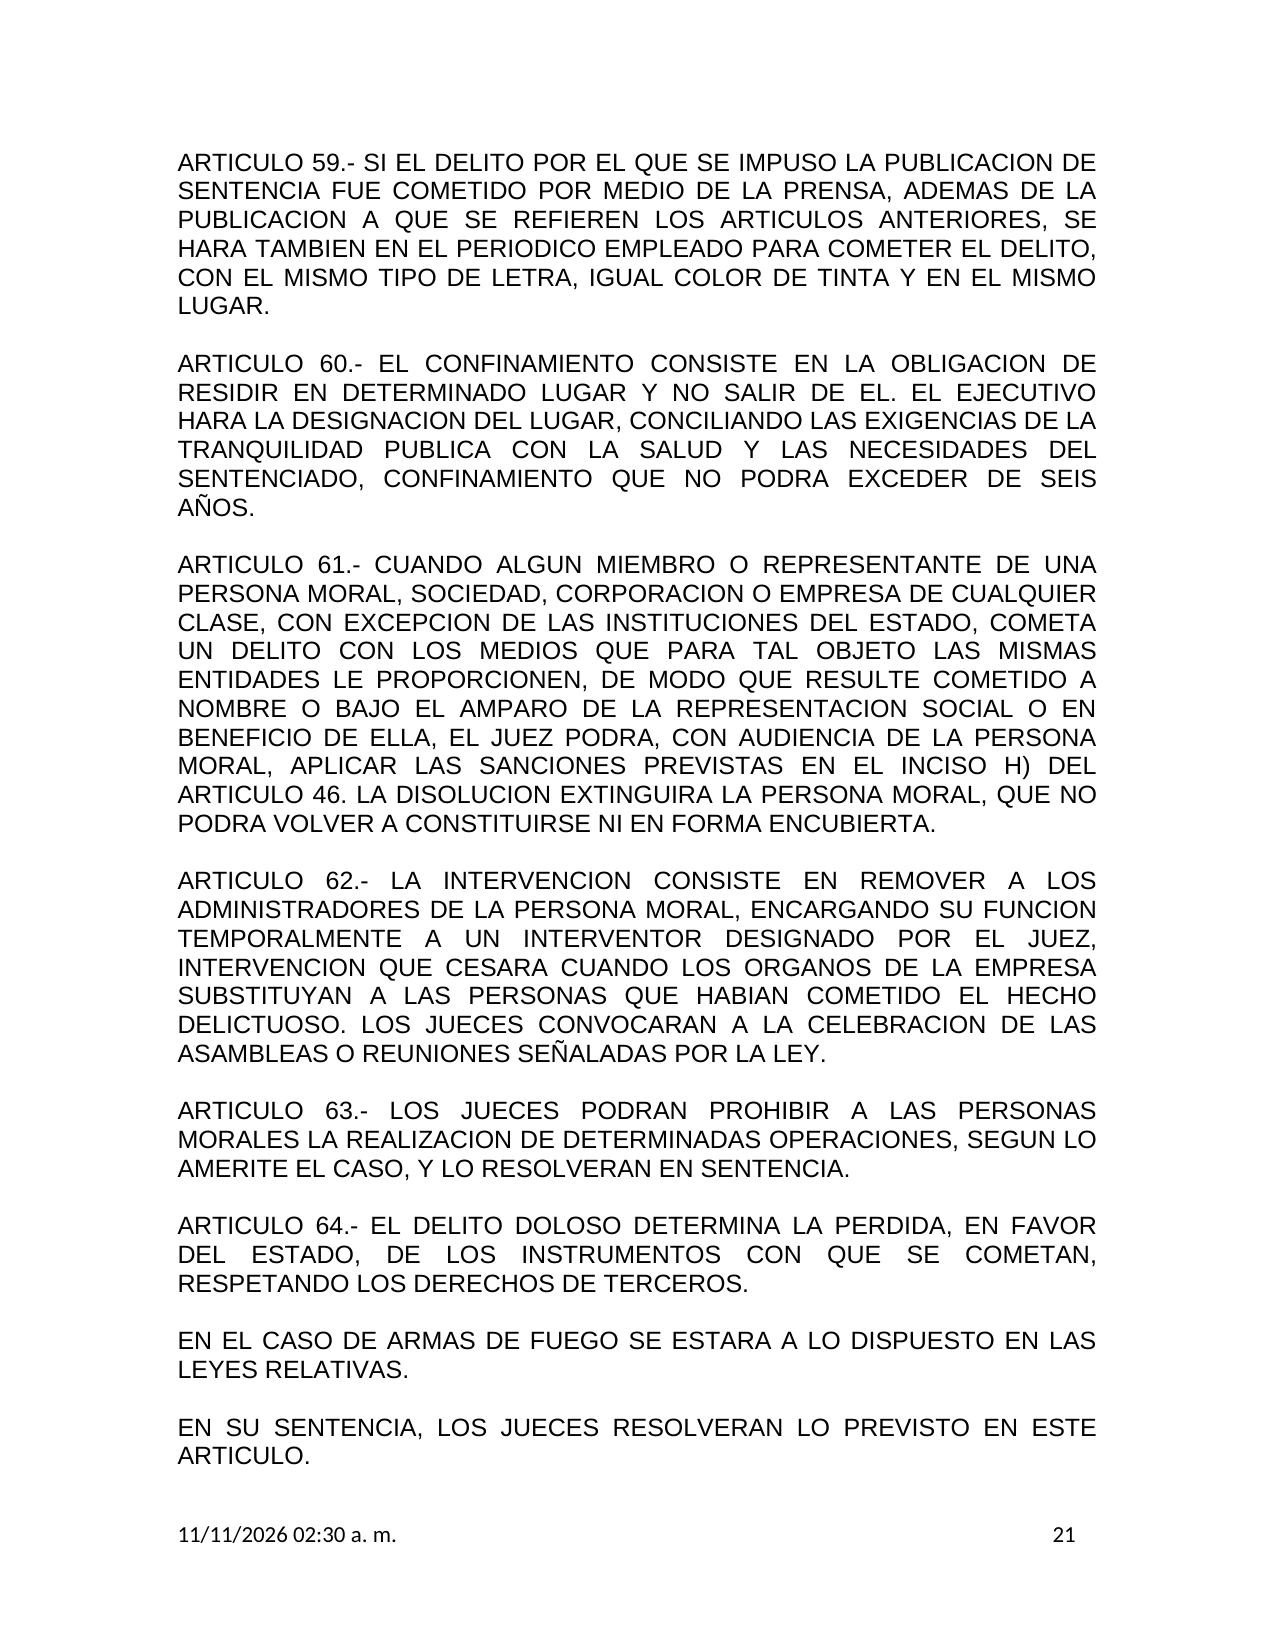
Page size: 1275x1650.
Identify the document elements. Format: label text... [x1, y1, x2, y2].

text ARTICULO 62.- LA INTERVENCION CONSISTE EN REMOVER A LOS ADMINISTRADORES DE LA PERSONA MORAL, ENCARGANDO SU FUNCION TEMPORALMENTE A UN INTERVENTOR DESIGNADO POR EL JUEZ, INTERVENCION QUE CESARA CUANDO LOS ORGANOS DE LA EMPRESA SUBSTITUYAN A LAS PERSONAS QUE HABIAN COMETIDO EL HECHO DELICTUOSO. LOS JUECES CONVOCARAN A LA CELEBRACION DE LAS ASAMBLEAS O REUNIONES SEÑALADAS POR LA LEY. [177, 866, 1098, 1068]
text ARTICULO 63.- LOS JUECES PODRAN PROHIBIR A LAS PERSONAS MORALES LA REALIZACION DE DETERMINADAS OPERACIONES, SEGUN LO AMERITE EL CASO, Y LO RESOLVERAN EN SENTENCIA. [177, 1096, 1098, 1183]
text EN SU SENTENCIA, LOS JUECES RESOLVERAN LO PREVISTO EN ESTE ARTICULO. [177, 1413, 1098, 1470]
text ARTICULO 59.- SI EL DELITO POR EL QUE SE IMPUSO LA PUBLICACION DE SENTENCIA FUE COMETIDO POR MEDIO DE LA PRENSA, ADEMAS DE LA PUBLICACION A QUE SE REFIEREN LOS ARTICULOS ANTERIORES, SE HARA TAMBIEN EN EL PERIODICO EMPLEADO PARA COMETER EL DELITO, CON EL MISMO TIPO DE LETRA, IGUAL COLOR DE TINTA Y EN EL MISMO LUGAR. [177, 148, 1098, 320]
text EN EL CASO DE ARMAS DE FUEGO SE ESTARA A LO DISPUESTO EN LAS LEYES RELATIVAS. [177, 1326, 1098, 1384]
text ARTICULO 64.- EL DELITO DOLOSO DETERMINA LA PERDIDA, EN FAVOR DEL ESTADO, DE LOS INSTRUMENTOS CON QUE SE COMETAN, RESPETANDO LOS DERECHOS DE TERCEROS. [177, 1211, 1098, 1298]
text ARTICULO 60.- EL CONFINAMIENTO CONSISTE EN LA OBLIGACION DE RESIDIR EN DETERMINADO LUGAR Y NO SALIR DE EL. EL EJECUTIVO HARA LA DESIGNACION DEL LUGAR, CONCILIANDO LAS EXIGENCIAS DE LA TRANQUILIDAD PUBLICA CON LA SALUD Y LAS NECESIDADES DEL SENTENCIADO, CONFINAMIENTO QUE NO PODRA EXCEDER DE SEIS AÑOS. [177, 349, 1098, 521]
text ARTICULO 61.- CUANDO ALGUN MIEMBRO O REPRESENTANTE DE UNA PERSONA MORAL, SOCIEDAD, CORPORACION O EMPRESA DE CUALQUIER CLASE, CON EXCEPCION DE LAS INSTITUCIONES DEL ESTADO, COMETA UN DELITO CON LOS MEDIOS QUE PARA TAL OBJETO LAS MISMAS ENTIDADES LE PROPORCIONEN, DE MODO QUE RESULTE COMETIDO A NOMBRE O BAJO EL AMPARO DE LA REPRESENTACION SOCIAL O EN BENEFICIO DE ELLA, EL JUEZ PODRA, CON AUDIENCIA DE LA PERSONA MORAL, APLICAR LAS SANCIONES PREVISTAS EN EL INCISO H) DEL ARTICULO 46. LA DISOLUCION EXTINGUIRA LA PERSONA MORAL, QUE NO PODRA VOLVER A CONSTITUIRSE NI EN FORMA ENCUBIERTA. [177, 550, 1098, 838]
